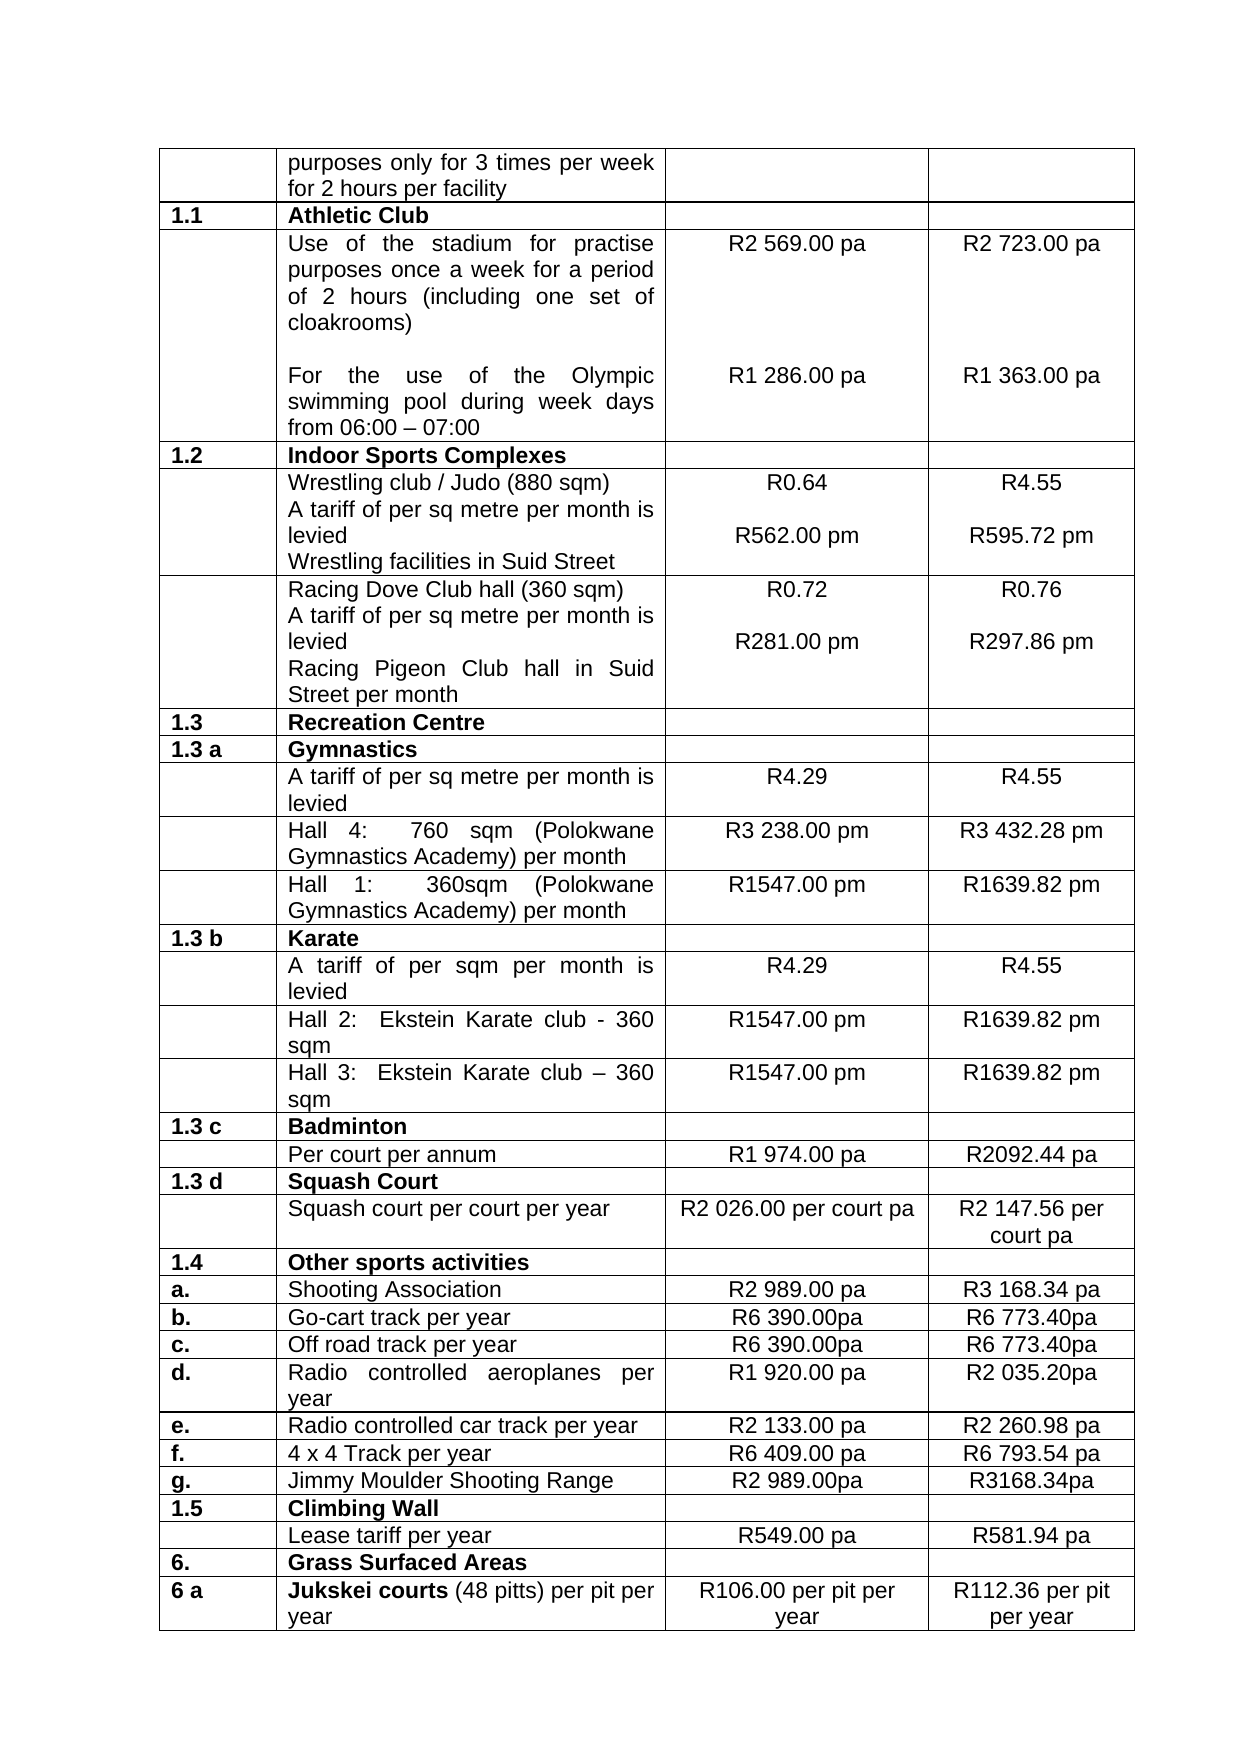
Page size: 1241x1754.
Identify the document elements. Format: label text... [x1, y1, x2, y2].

table_cell R6 390.00pa [666, 1304, 928, 1330]
table_cell [160, 871, 276, 923]
table_cell [929, 709, 1134, 735]
table_cell [160, 149, 276, 201]
table_cell Use of the stadium for practise purposes once a week for a period of 2 hours (including one set of cloakrooms) For the use of the Olympic swimming pool during week days from 06:00 – 07:00 [277, 230, 665, 441]
table_cell [929, 149, 1134, 201]
table_cell R3 432.28 pm [929, 817, 1134, 870]
table_cell R2 035.20pa [929, 1359, 1134, 1411]
table_cell R4.29 [666, 952, 928, 1004]
table_cell R4.55 [929, 952, 1134, 1004]
table_cell R2 260.98 pa [929, 1413, 1134, 1439]
table_cell R2 026.00 per court pa [666, 1195, 928, 1248]
table_cell 1.3 c [160, 1113, 276, 1139]
table_cell Lease tariff per year [277, 1522, 665, 1548]
table_cell R2 133.00 pa [666, 1413, 928, 1439]
table_cell 1.1 [160, 203, 276, 229]
table_cell 1.3 [160, 709, 276, 735]
table_cell [929, 736, 1134, 762]
table_cell R581.94 pa [929, 1522, 1134, 1548]
table_cell R4.55 [929, 763, 1134, 816]
table_cell 1.4 [160, 1249, 276, 1275]
table_cell [929, 1249, 1134, 1275]
table_cell Karate [277, 925, 665, 951]
table_cell Other sports activities [277, 1249, 665, 1275]
table_cell [929, 203, 1134, 229]
table_cell Hall 3: Ekstein Karate club – 360 sqm [277, 1059, 665, 1112]
table_cell 1.3 a [160, 736, 276, 762]
table_cell R4.55 R595.72 pm [929, 469, 1134, 574]
table_cell R6 773.40pa [929, 1331, 1134, 1358]
table_cell R2 989.00 pa [666, 1276, 928, 1303]
table_cell R1547.00 pm [666, 1006, 928, 1058]
table_cell [160, 576, 276, 707]
table_cell Indoor Sports Complexes [277, 442, 665, 468]
table_cell Go-cart track per year [277, 1304, 665, 1330]
table_cell Recreation Centre [277, 709, 665, 735]
table_cell R1 920.00 pa [666, 1359, 928, 1411]
table_cell R106.00 per pit per year [666, 1577, 928, 1629]
table_cell R6 390.00pa [666, 1331, 928, 1358]
table_cell f. [160, 1440, 276, 1466]
table_cell Racing Dove Club hall (360 sqm) A tariff of per sq metre per month is levied Racing Pigeon Club hall in Suid Street per month [277, 576, 665, 707]
table_cell c. [160, 1331, 276, 1358]
table_cell R1639.82 pm [929, 1059, 1134, 1112]
table_cell [666, 442, 928, 468]
table_cell Jimmy Moulder Shooting Range [277, 1467, 665, 1493]
table_cell [160, 1006, 276, 1058]
table_cell R2 723.00 pa R1 363.00 pa [929, 230, 1134, 441]
table_cell d. [160, 1359, 276, 1411]
table_cell Hall 2: Ekstein Karate club - 360 sqm [277, 1006, 665, 1058]
table_cell Squash Court [277, 1168, 665, 1194]
table_cell A tariff of per sqm per month is levied [277, 952, 665, 1004]
table_cell R3 168.34 pa [929, 1276, 1134, 1303]
table_cell Jukskei courts (48 pitts) per pit per year [277, 1577, 665, 1629]
table_cell Badminton [277, 1113, 665, 1139]
table_cell 1.3 b [160, 925, 276, 951]
table_cell R549.00 pa [666, 1522, 928, 1548]
table_cell [666, 149, 928, 201]
table_cell R6 793.54 pa [929, 1440, 1134, 1466]
table_cell R2 989.00pa [666, 1467, 928, 1493]
table_cell [666, 1168, 928, 1194]
table_cell Squash court per court per year [277, 1195, 665, 1248]
table_cell Athletic Club [277, 203, 665, 229]
table_cell 1.3 d [160, 1168, 276, 1194]
table_cell [160, 1522, 276, 1548]
table_cell [160, 952, 276, 1004]
table_cell a. [160, 1276, 276, 1303]
table_cell R112.36 per pit per year [929, 1577, 1134, 1629]
table_cell A tariff of per sq metre per month is levied [277, 763, 665, 816]
table_cell [666, 1113, 928, 1139]
table_cell Radio controlled car track per year [277, 1413, 665, 1439]
table_cell [666, 1549, 928, 1576]
table_cell 1.5 [160, 1495, 276, 1521]
table_cell 6. [160, 1549, 276, 1576]
table_cell [666, 1495, 928, 1521]
table_cell Radio controlled aeroplanes per year [277, 1359, 665, 1411]
table_cell Climbing Wall [277, 1495, 665, 1521]
table_cell [160, 817, 276, 870]
table_cell R0.76 R297.86 pm [929, 576, 1134, 707]
table_cell 4 x 4 Track per year [277, 1440, 665, 1466]
table_cell [666, 1249, 928, 1275]
table_cell R6 409.00 pa [666, 1440, 928, 1466]
table_cell Hall 4: 760 sqm (Polokwane Gymnastics Academy) per month [277, 817, 665, 870]
table_cell [160, 1059, 276, 1112]
table_cell g. [160, 1467, 276, 1493]
table_cell [160, 230, 276, 441]
table_cell R3168.34pa [929, 1467, 1134, 1493]
table_cell 6 a [160, 1577, 276, 1629]
table_cell Per court per annum [277, 1141, 665, 1167]
table_cell [666, 925, 928, 951]
table_cell [929, 442, 1134, 468]
table_cell R1639.82 pm [929, 871, 1134, 923]
table_cell [929, 1495, 1134, 1521]
table_cell Wrestling club / Judo (880 sqm) A tariff of per sq metre per month is levied Wrestling facilities in Suid Street [277, 469, 665, 574]
table_cell [160, 1195, 276, 1248]
table_cell b. [160, 1304, 276, 1330]
table_cell [929, 1168, 1134, 1194]
table_cell R4.29 [666, 763, 928, 816]
table_cell Gymnastics [277, 736, 665, 762]
table_cell R1547.00 pm [666, 1059, 928, 1112]
table_cell e. [160, 1413, 276, 1439]
table_cell R0.64 R562.00 pm [666, 469, 928, 574]
table_cell R1547.00 pm [666, 871, 928, 923]
table_cell R2092.44 pa [929, 1141, 1134, 1167]
table_cell R3 238.00 pm [666, 817, 928, 870]
table_cell [929, 1549, 1134, 1576]
table_cell [160, 469, 276, 574]
table_cell R1 974.00 pa [666, 1141, 928, 1167]
table_cell [160, 1141, 276, 1167]
table_cell [160, 763, 276, 816]
table_cell [929, 925, 1134, 951]
table_cell R1639.82 pm [929, 1006, 1134, 1058]
table_cell [666, 709, 928, 735]
table_cell R2 569.00 pa R1 286.00 pa [666, 230, 928, 441]
table_cell R6 773.40pa [929, 1304, 1134, 1330]
table_cell Grass Surfaced Areas [277, 1549, 665, 1576]
table_cell Off road track per year [277, 1331, 665, 1358]
table_cell [929, 1113, 1134, 1139]
table_cell Shooting Association [277, 1276, 665, 1303]
table_cell Hall 1: 360sqm (Polokwane Gymnastics Academy) per month [277, 871, 665, 923]
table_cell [277, 149, 665, 201]
table_cell [666, 736, 928, 762]
table_cell R0.72 R281.00 pm [666, 576, 928, 707]
table_cell 1.2 [160, 442, 276, 468]
table_cell R2 147.56 per court pa [929, 1195, 1134, 1248]
table_cell [666, 203, 928, 229]
